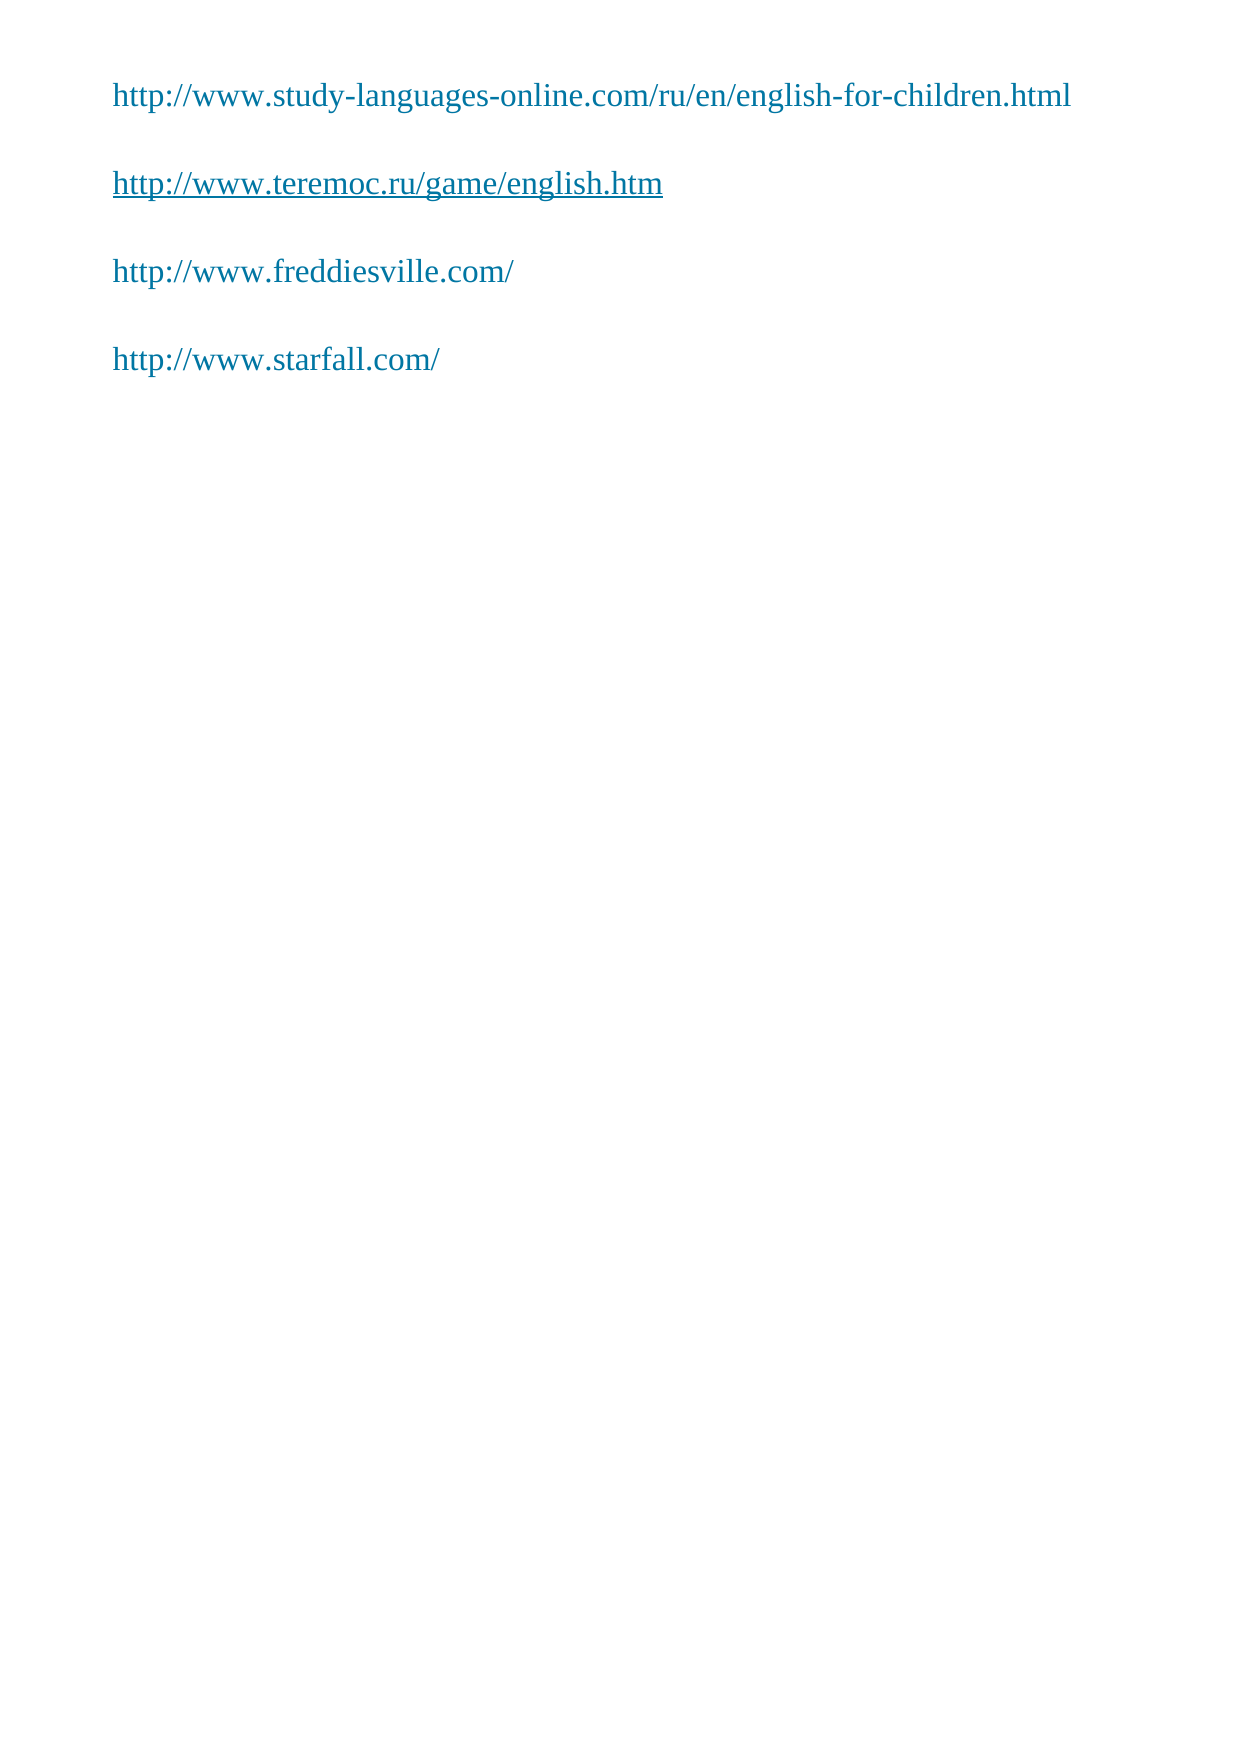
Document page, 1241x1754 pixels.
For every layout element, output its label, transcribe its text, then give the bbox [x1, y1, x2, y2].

text http://www.teremoc.ru/game/english.htm [75, 163, 1165, 201]
text http://www.study-languages-online.com/ru/en/english-for-children.html [75, 75, 1165, 113]
text http://www.freddiesville.com/ [75, 251, 1165, 289]
text http://www.starfall.com/ [75, 339, 1165, 378]
